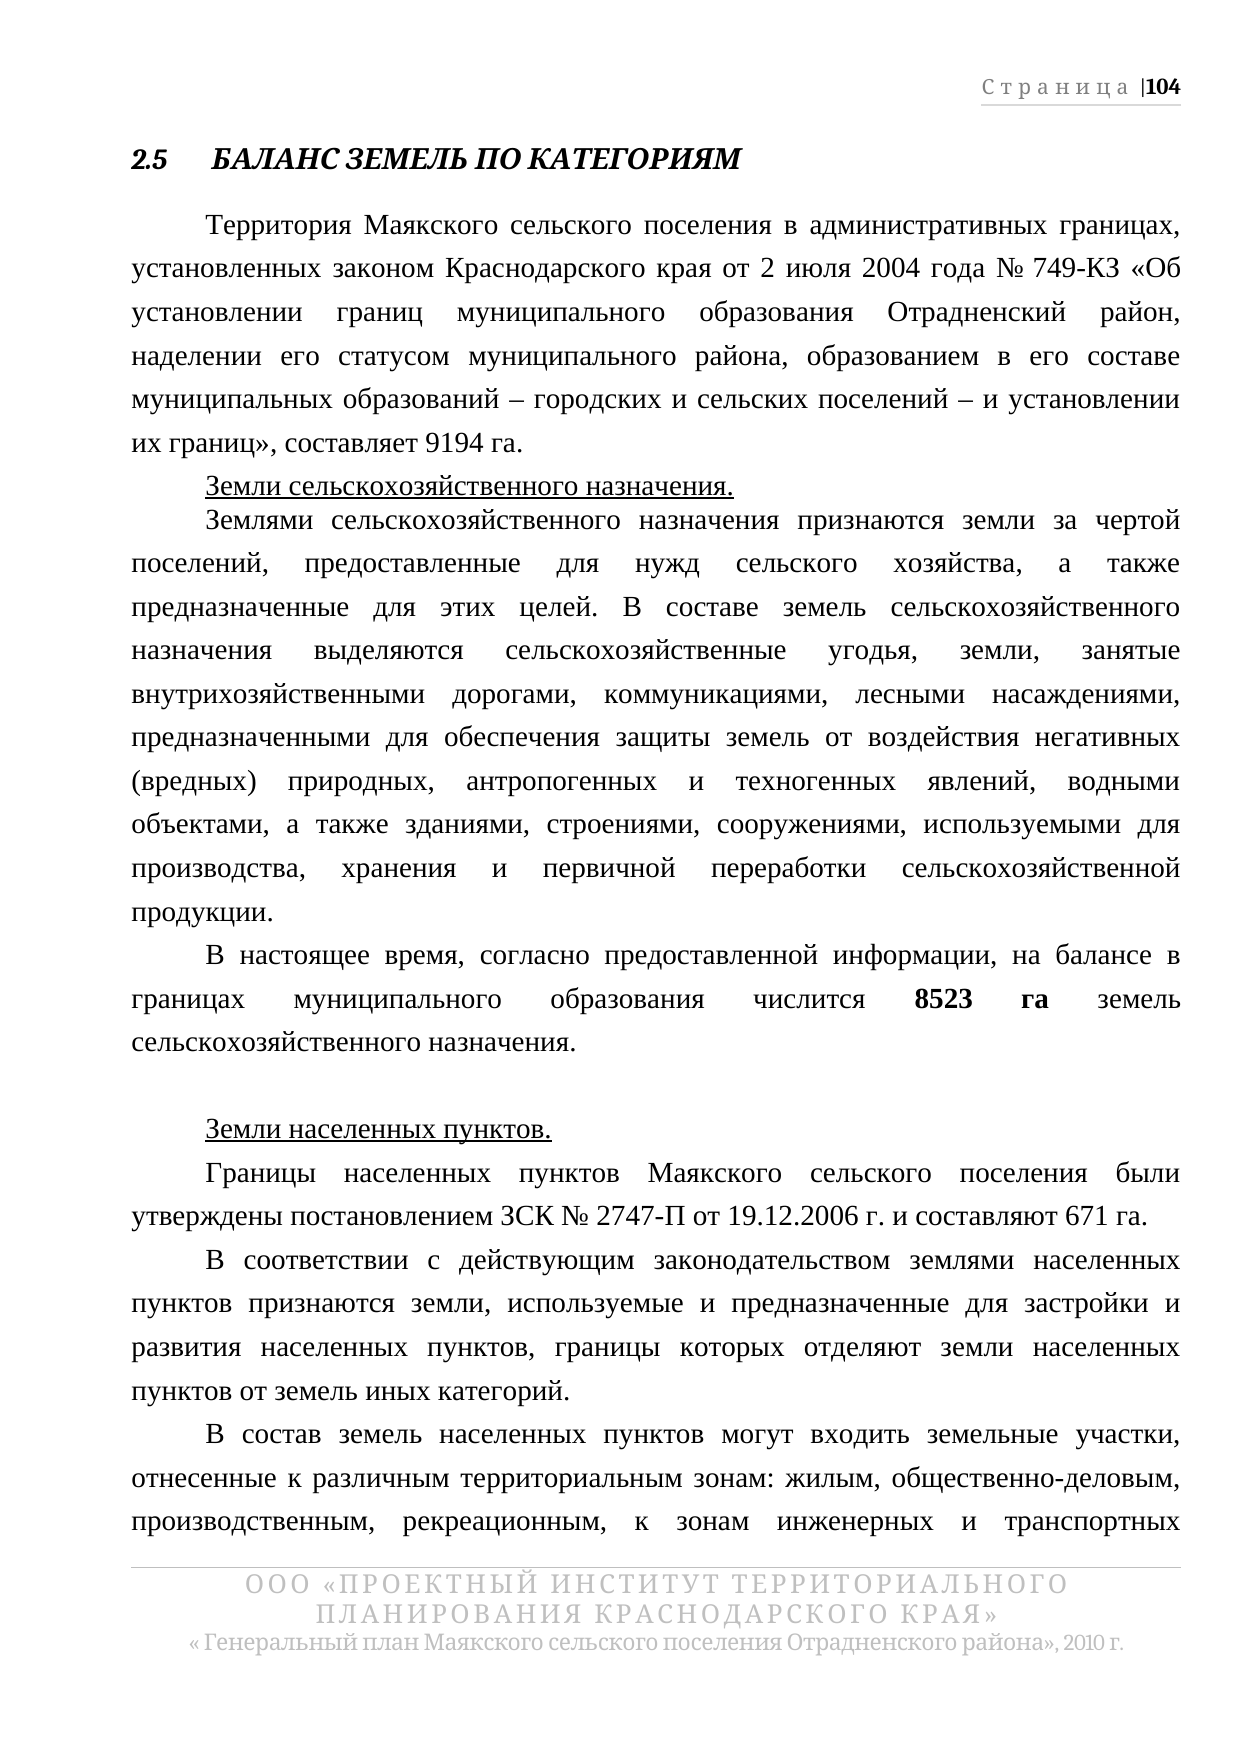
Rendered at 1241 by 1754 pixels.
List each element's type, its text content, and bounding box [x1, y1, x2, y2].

text Территория Маякского сельского поселения в административных границах, установленных законом Краснодарского края от 2 июля 2004 года № 749-КЗ «Об установлении границ муниципального образования Отрадненский район, наделении его статусом муниципального района, образованием в его составе муниципальных образований – городских и сельских поселений – и установлении их границ», составляет 9194 га. [131, 207, 1181, 458]
text Границы населенных пунктов Маякского сельского поселения были утверждены постановлением ЗСК № 2747-П от 19.12.2006 г. и составляют 671 га. [131, 1155, 1181, 1232]
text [131, 1416, 1181, 1537]
text Землями сельскохозяйственного назначения признаются земли за чертой поселений, предоставленные для нужд сельского хозяйства, а также предназначенные для этих целей. В составе земель сельскохозяйственного назначения выделяются сельскохозяйственные угодья, земли, занятые внутрихозяйственными дорогами, коммуникациями, лесными насаждениями, предназначенными для обеспечения защиты земель от воздействия негативных (вредных) природных, антропогенных и техногенных явлений, водными объектами, а также зданиями, строениями, сооружениями, используемыми для производства, хранения и первичной переработки сельскохозяйственной продукции. [131, 502, 1181, 927]
list БАЛАНС ЗЕМЕЛЬ ПО КАТЕГОРИЯМ [131, 143, 1181, 177]
text Земли населенных пунктов. [131, 1111, 1181, 1145]
text Земли сельскохозяйственного назначения. [131, 468, 1181, 502]
text В настоящее время, согласно предоставленной информации, на балансе в границах муниципального образования числится 8523 га земель сельскохозяйственного назначения. [131, 937, 1181, 1058]
text В соответствии с действующим законодательством землями населенных пунктов признаются земли, используемые и предназначенные для застройки и развития населенных пунктов, границы которых отделяют земли населенных пунктов от земель иных категорий. [131, 1242, 1181, 1406]
